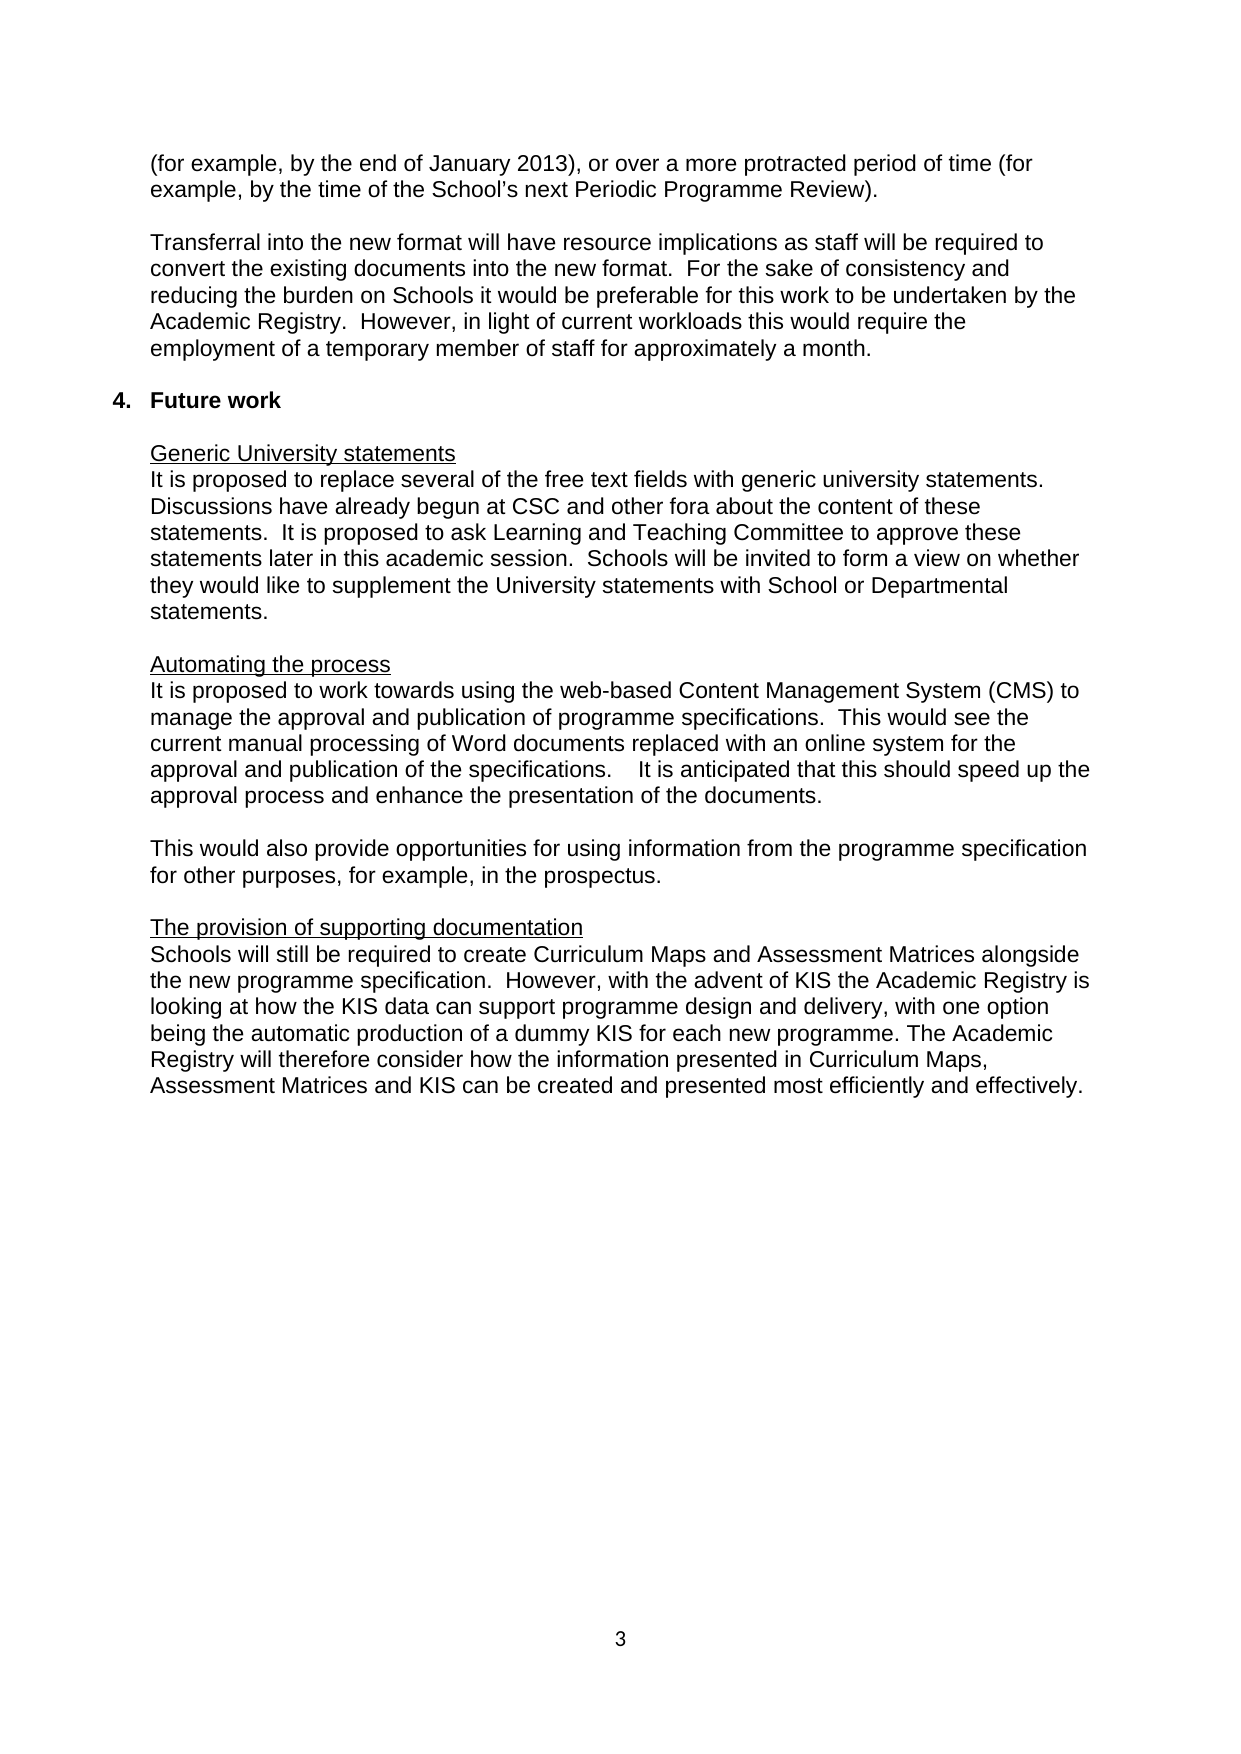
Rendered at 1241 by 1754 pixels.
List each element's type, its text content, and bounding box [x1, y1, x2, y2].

text It is proposed to work towards using the web-based Content Management System (CMS) to manage the approval and publication of programme specifications. This would see the current manual processing of Word documents replaced with an online system for the approval and publication of the specifications. It is anticipated that this should speed up the approval process and enhance the presentation of the documents. [150, 677, 1090, 809]
list Future work [112, 387, 1090, 413]
text Transferral into the new format will have resource implications as staff will be required to convert the existing documents into the new format. For the sake of consistency and reducing the burden on Schools it would be preferable for this work to be undertaken by the Academic Registry. However, in light of current workloads this would require the employment of a temporary member of staff for approximately a month. [150, 229, 1090, 361]
text This would also provide opportunities for using information from the programme specification for other purposes, for example, in the prospectus. [150, 835, 1090, 888]
text It is proposed to replace several of the free text fields with generic university statements. Discussions have already begun at CSC and other fora about the content of these statements. It is proposed to ask Learning and Teaching Committee to approve these statements later in this academic session. Schools will be invited to form a view on whether they would like to supplement the University statements with School or Departmental statements. [150, 466, 1090, 624]
text Generic University statements [150, 440, 1090, 466]
text The provision of supporting documentation [150, 914, 1090, 941]
text Automating the process [150, 651, 1090, 677]
text Schools will still be required to create Curriculum Maps and Assessment Matrices alongside the new programme specification. However, with the advent of KIS the Academic Registry is looking at how the KIS data can support programme design and delivery, with one option being the automatic production of a dummy KIS for each new programme. The Academic Registry will therefore consider how the information presented in Curriculum Maps, Assessment Matrices and KIS can be created and presented most efficiently and effectively. [150, 941, 1090, 1099]
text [150, 150, 1090, 203]
